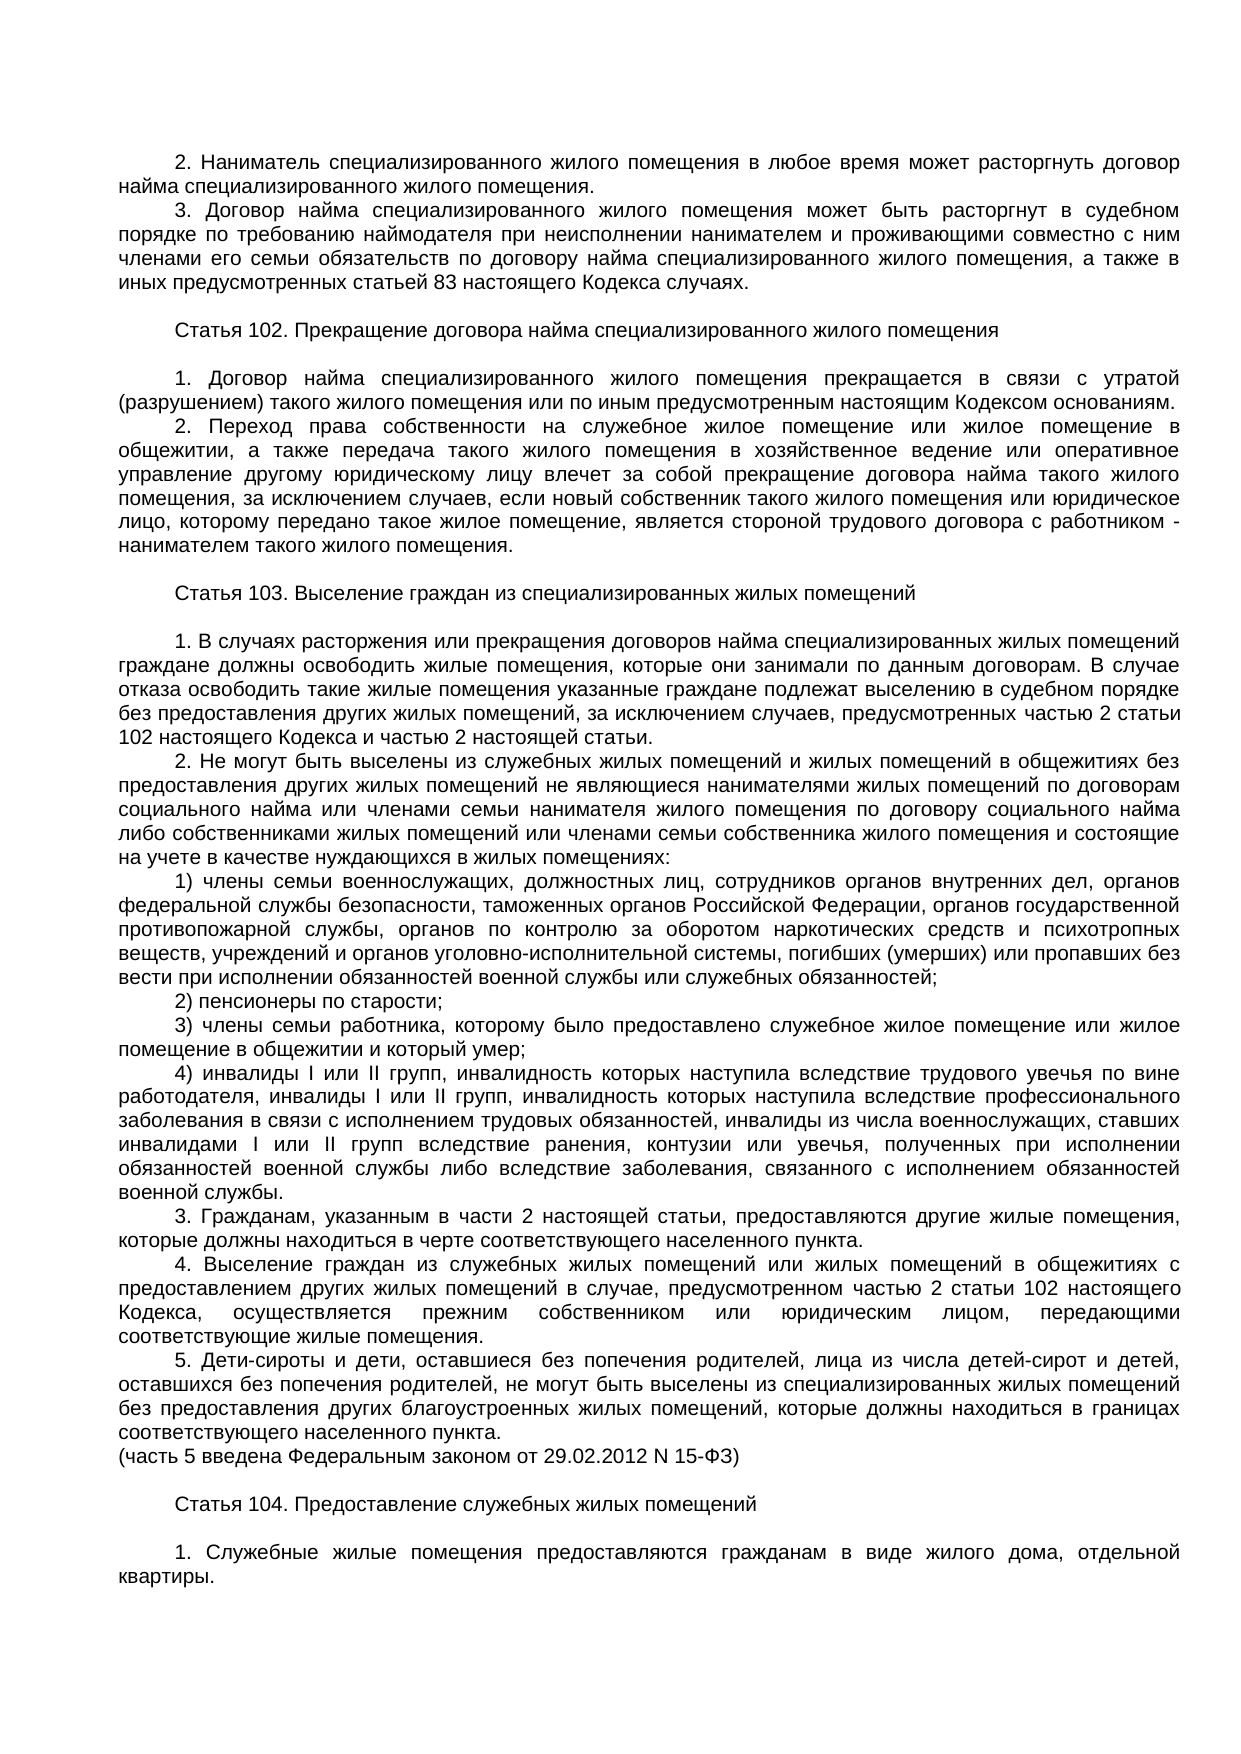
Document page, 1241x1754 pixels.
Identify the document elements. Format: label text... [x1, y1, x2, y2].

text 3) члены семьи работника, которому было предоставлено служебное жилое помещение или жилое помещение в общежитии и который умер; [118, 1012, 1181, 1060]
text 5. Дети-сироты и дети, оставшиеся без попечения родителей, лица из числа детей-сирот и детей, оставшихся без попечения родителей, не могут быть выселены из специализированных жилых помещений без предоставления других благоустроенных жилых помещений, которые должны находиться в границах соответствующего населенного пункта. [118, 1348, 1181, 1444]
text 2. Переход права собственности на служебное жилое помещение или жилое помещение в общежитии, а также передача такого жилого помещения в хозяйственное ведение или оперативное управление другому юридическому лицу влечет за собой прекращение договора найма такого жилого помещения, за исключением случаев, если новый собственник такого жилого помещения или юридическое лицо, которому передано такое жилое помещение, является стороной трудового договора с работником - нанимателем такого жилого помещения. [118, 413, 1181, 557]
text Статья 104. Предоставление служебных жилых помещений [118, 1492, 1181, 1516]
text 1) члены семьи военнослужащих, должностных лиц, сотрудников органов внутренних дел, органов федеральной службы безопасности, таможенных органов Российской Федерации, органов государственной противопожарной службы, органов по контролю за оборотом наркотических средств и психотропных веществ, учреждений и органов уголовно-исполнительной системы, погибших (умерших) или пропавших без вести при исполнении обязанностей военной службы или служебных обязанностей; [118, 869, 1181, 988]
text 4. Выселение граждан из служебных жилых помещений или жилых помещений в общежитиях с предоставлением других жилых помещений в случае, предусмотренном частью 2 статьи 102 настоящего Кодекса, осуществляется прежним собственником или юридическим лицом, передающими соответствующие жилые помещения. [118, 1252, 1181, 1348]
text 3. Договор найма специализированного жилого помещения может быть расторгнут в судебном порядке по требованию наймодателя при неисполнении нанимателем и проживающими совместно с ним членами его семьи обязательств по договору найма специализированного жилого помещения, а также в иных предусмотренных статьей 83 настоящего Кодекса случаях. [118, 198, 1181, 294]
text (часть 5 введена Федеральным законом от 29.02.2012 N 15-ФЗ) [118, 1444, 1181, 1468]
text 2) пенсионеры по старости; [118, 988, 1181, 1012]
text 1. В случаях расторжения или прекращения договоров найма специализированных жилых помещений граждане должны освободить жилые помещения, которые они занимали по данным договорам. В случае отказа освободить такие жилые помещения указанные граждане подлежат выселению в судебном порядке без предоставления других жилых помещений, за исключением случаев, предусмотренных частью 2 статьи 102 настоящего Кодекса и частью 2 настоящей статьи. [118, 629, 1181, 749]
text Статья 103. Выселение граждан из специализированных жилых помещений [118, 581, 1181, 605]
text 2. Наниматель специализированного жилого помещения в любое время может расторгнуть договор найма специализированного жилого помещения. [118, 150, 1181, 198]
text 1. Служебные жилые помещения предоставляются гражданам в виде жилого дома, отдельной квартиры. [118, 1539, 1181, 1587]
text Статья 102. Прекращение договора найма специализированного жилого помещения [118, 318, 1181, 342]
text 2. Не могут быть выселены из служебных жилых помещений и жилых помещений в общежитиях без предоставления других жилых помещений не являющиеся нанимателями жилых помещений по договорам социального найма или членами семьи нанимателя жилого помещения по договору социального найма либо собственниками жилых помещений или членами семьи собственника жилого помещения и состоящие на учете в качестве нуждающихся в жилых помещениях: [118, 749, 1181, 869]
text 4) инвалиды I или II групп, инвалидность которых наступила вследствие трудового увечья по вине работодателя, инвалиды I или II групп, инвалидность которых наступила вследствие профессионального заболевания в связи с исполнением трудовых обязанностей, инвалиды из числа военнослужащих, ставших инвалидами I или II групп вследствие ранения, контузии или увечья, полученных при исполнении обязанностей военной службы либо вследствие заболевания, связанного с исполнением обязанностей военной службы. [118, 1060, 1181, 1204]
text 3. Гражданам, указанным в части 2 настоящей статьи, предоставляются другие жилые помещения, которые должны находиться в черте соответствующего населенного пункта. [118, 1204, 1181, 1252]
text 1. Договор найма специализированного жилого помещения прекращается в связи с утратой (разрушением) такого жилого помещения или по иным предусмотренным настоящим Кодексом основаниям. [118, 366, 1181, 413]
